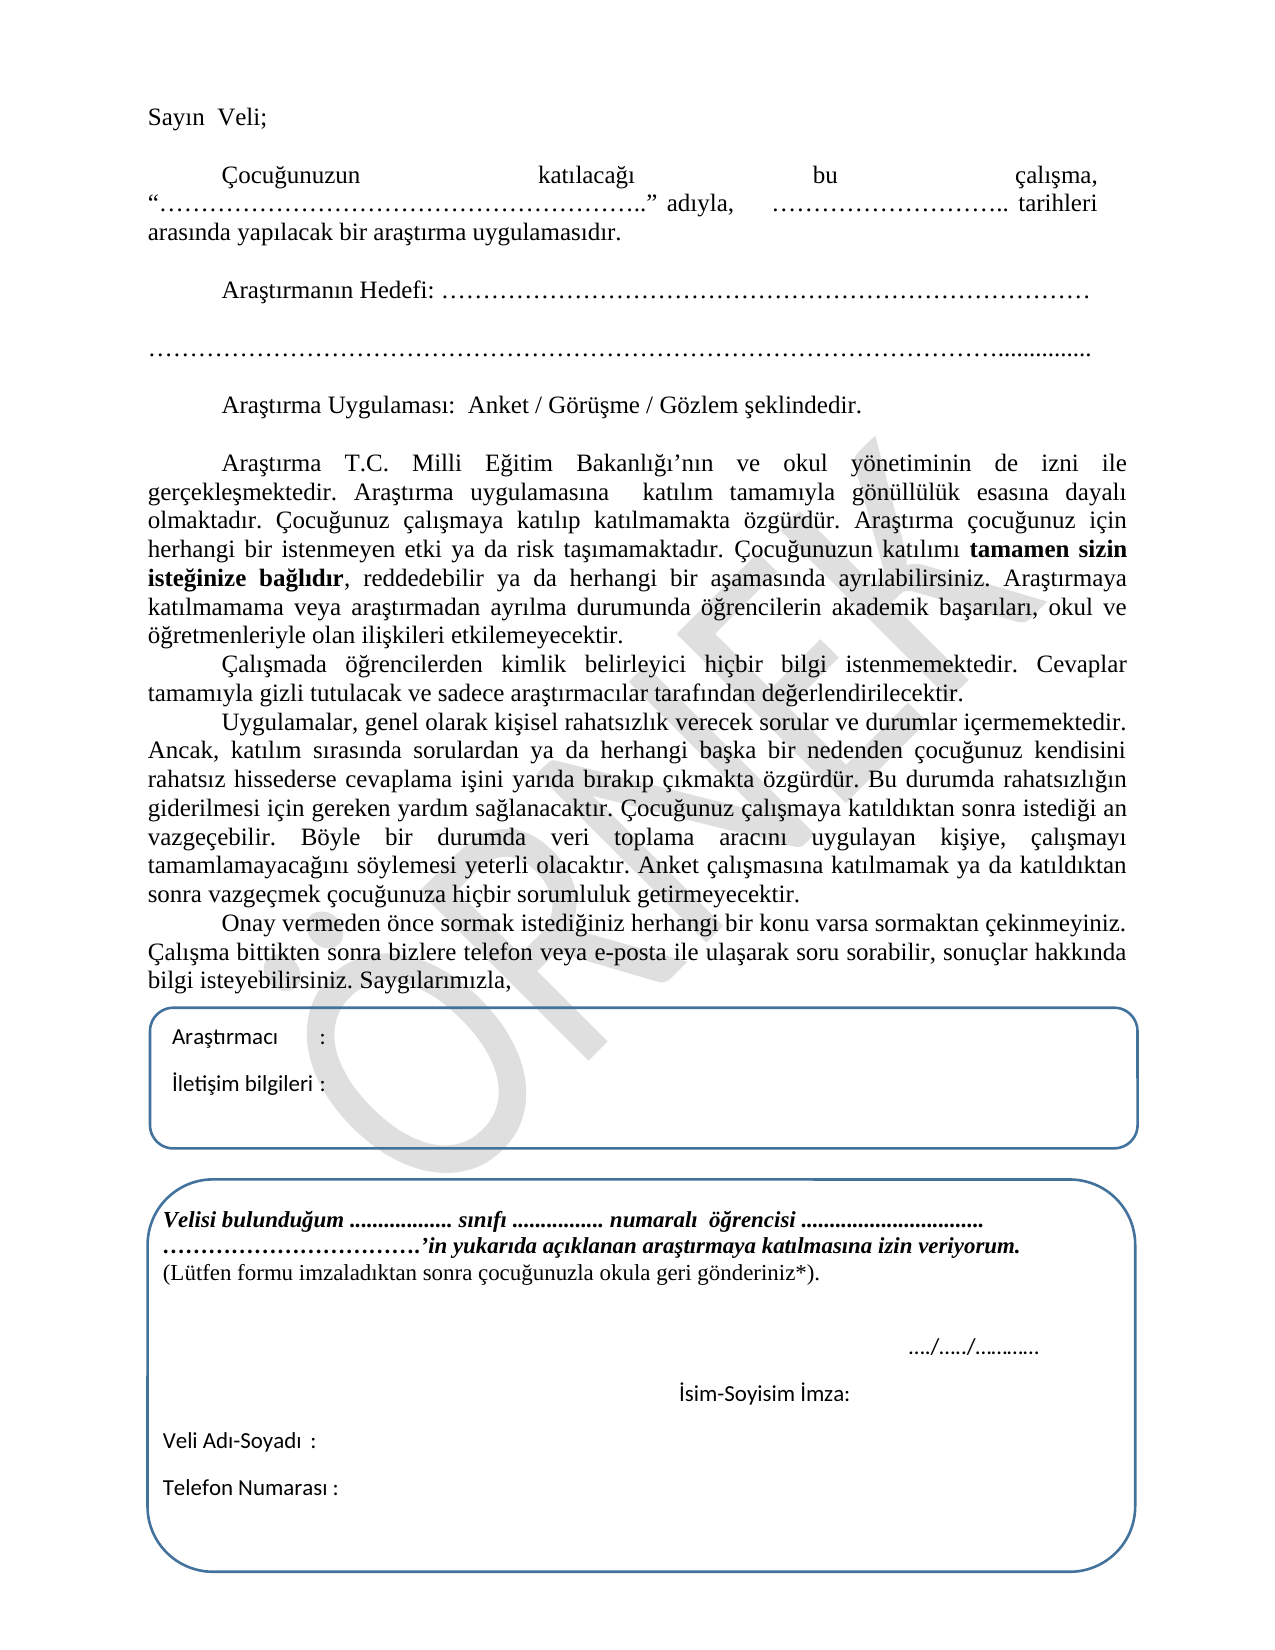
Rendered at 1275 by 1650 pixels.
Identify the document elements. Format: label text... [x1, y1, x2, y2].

text Araştırmanın Hedefi: …………………………………………………………………… [148, 275, 1098, 304]
text Onay vermeden önce sormak istediğiniz herhangi bir konu varsa sormaktan çekinmeyiniz. Çalışma bittikten sonra bizlere telefon veya e-posta ile ulaşarak soru sorabilir, sonuçlar hakkında bilgi isteyebilirsiniz. Saygılarımızla, [148, 908, 1127, 994]
text Araştırma Uygulaması: Anket / Görüşme / Gözlem şeklindedir. [148, 391, 1127, 419]
text Araştırma T.C. Milli Eğitim Bakanlığı’nın ve okul yönetiminin de izni ile gerçekleşmektedir. Araştırma uygulamasına katılım tamamıyla gönüllülük esasına dayalı olmaktadır. Çocuğunuz çalışmaya katılıp katılmamakta özgürdür. Araştırma çocuğunuz için herhangi bir istenmeyen etki ya da risk taşımamaktadır. Çocuğunuzun katılımı tamamen sizin isteğinize bağlıdır, reddedebilir ya da herhangi bir aşamasında ayrılabilirsiniz. Araştırmaya katılmamama veya araştırmadan ayrılma durumunda öğrencilerin akademik başarıları, okul ve öğretmenleriyle olan ilişkileri etkilemeyecektir. [148, 448, 1127, 649]
text …………………………………………………………………………………………............... [148, 333, 1127, 362]
text Uygulamalar, genel olarak kişisel rahatsızlık verecek sorular ve durumlar içermemektedir. Ancak, katılım sırasında sorulardan ya da herhangi başka bir nedenden çocuğunuz kendisini rahatsız hissederse cevaplama işini yarıda bırakıp çıkmakta özgürdür. Bu durumda rahatsızlığın giderilmesi için gereken yardım sağlanacaktır. Çocuğunuz çalışmaya katıldıktan sonra istediği an vazgeçebilir. Böyle bir durumda veri toplama aracını uygulayan kişiye, çalışmayı tamamlamayacağını söylemesi yeterli olacaktır. Anket çalışmasına katılmamak ya da katıldıktan sonra vazgeçmek çocuğunuza hiçbir sorumluluk getirmeyecektir. [148, 707, 1127, 908]
text Sayın Veli; [148, 102, 1127, 131]
text Çalışmada öğrencilerden kimlik belirleyici hiçbir bilgi istenmemektedir. Cevaplar tamamıyla gizli tutulacak ve sadece araştırmacılar tarafından değerlendirilecektir. [148, 649, 1127, 707]
text Çocuğunuzun katılacağı bu çalışma, “…………………………………………………..” adıyla, ……………………….. tarihleri arasında yapılacak bir araştırma uygulamasıdır. [148, 160, 1098, 246]
